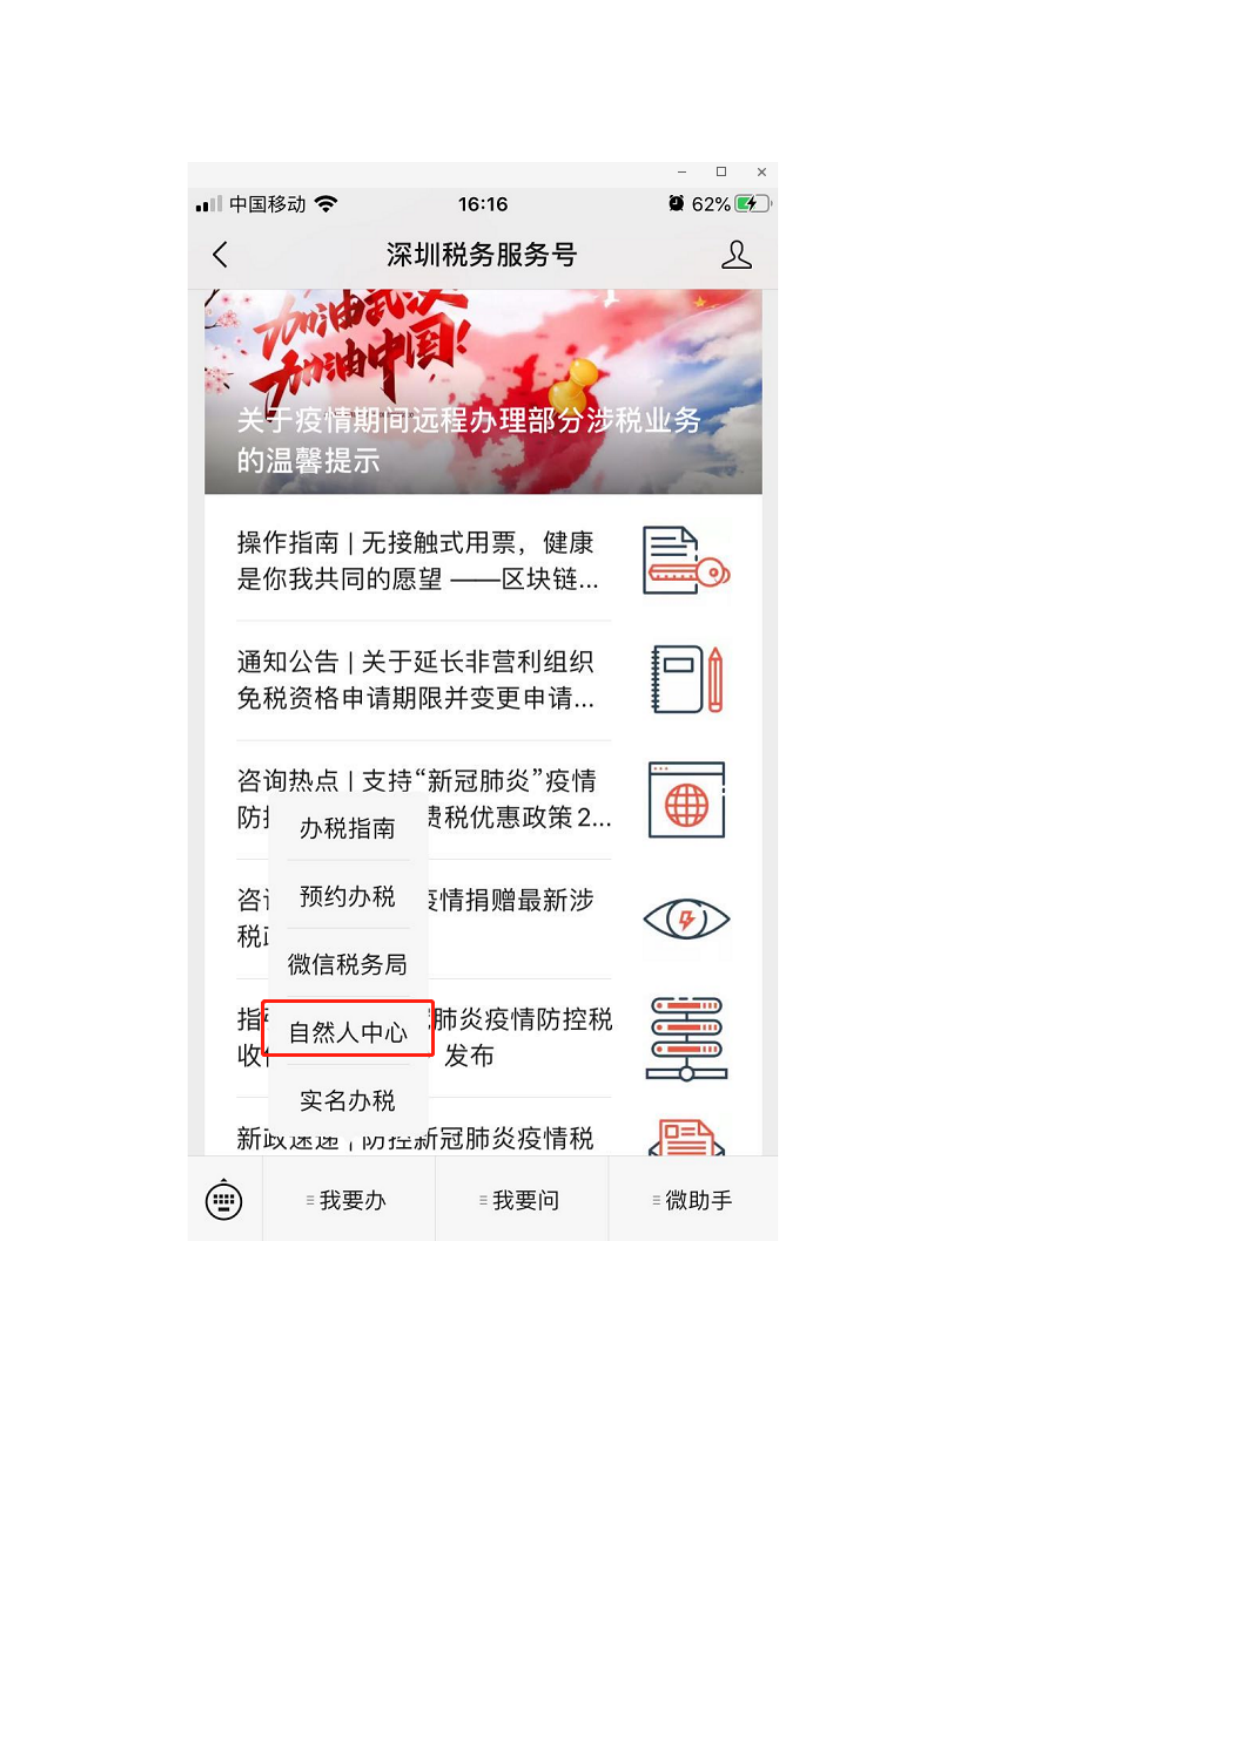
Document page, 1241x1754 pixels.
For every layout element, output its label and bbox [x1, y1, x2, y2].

picture [187, 162, 779, 1241]
